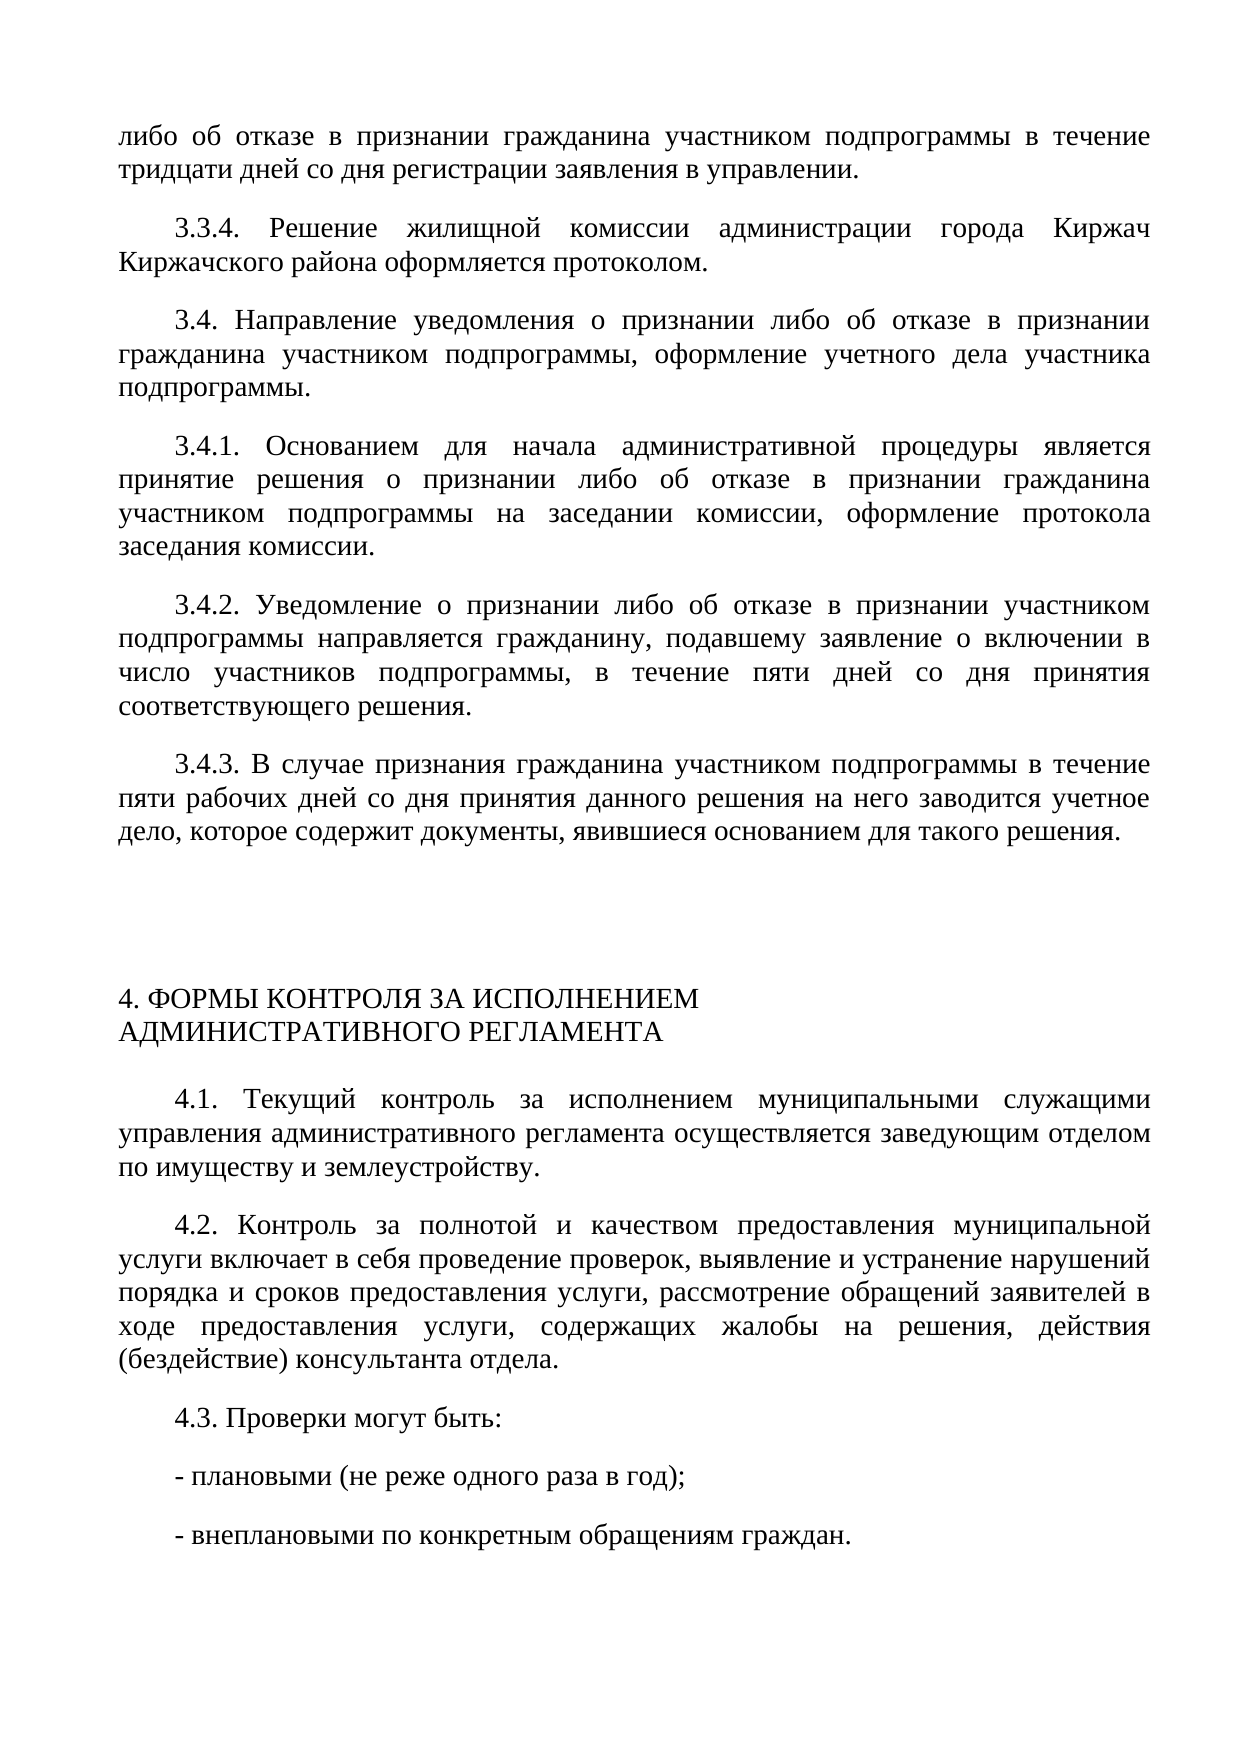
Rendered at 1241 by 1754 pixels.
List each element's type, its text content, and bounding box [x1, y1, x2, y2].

text 3.4. Направление уведомления о признании либо об отказе в признании гражданина участником подпрограммы, оформление учетного дела участника подпрограммы. [118, 302, 1152, 403]
text 3.4.1. Основанием для начала административной процедуры является принятие решения о признании либо об отказе в признании гражданина участником подпрограммы на заседании комиссии, оформление протокола заседания комиссии. [118, 428, 1152, 562]
text 3.4.2. Уведомление о признании либо об отказе в признании участником подпрограммы направляется гражданину, подавшему заявление о включении в число участников подпрограммы, в течение пяти дней со дня принятия соответствующего решения. [118, 587, 1152, 721]
text 3.4.3. В случае признания гражданина участником подпрограммы в течение пяти рабочих дней со дня принятия данного решения на него заводится учетное дело, которое содержит документы, явившиеся основанием для такого решения. [118, 746, 1152, 847]
text 4.3. Проверки могут быть: [118, 1400, 1152, 1433]
text 3.3.4. Решение жилищной комиссии администрации города Киржач Киржачского района оформляется протоколом. [118, 210, 1152, 277]
text 4. ФОРМЫ КОНТРОЛЯ ЗА ИСПОЛНЕНИЕМ [118, 981, 1152, 1014]
text - плановыми (не реже одного раза в год); [118, 1458, 1152, 1492]
text 4.1. Текущий контроль за исполнением муниципальными служащими управления административного регламента осуществляется заведующим отделом по имуществу и землеустройству. [118, 1082, 1152, 1182]
text 4.2. Контроль за полнотой и качеством предоставления муниципальной услуги включает в себя проведение проверок, выявление и устранение нарушений порядка и сроков предоставления услуги, рассмотрение обращений заявителей в ходе предоставления услуги, содержащих жалобы на решения, действия (бездействие) консультанта отдела. [118, 1207, 1152, 1375]
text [118, 118, 1152, 185]
text - внеплановыми по конкретным обращениям граждан. [118, 1517, 1152, 1551]
text АДМИНИСТРАТИВНОГО РЕГЛАМЕНТА [118, 1014, 1152, 1048]
